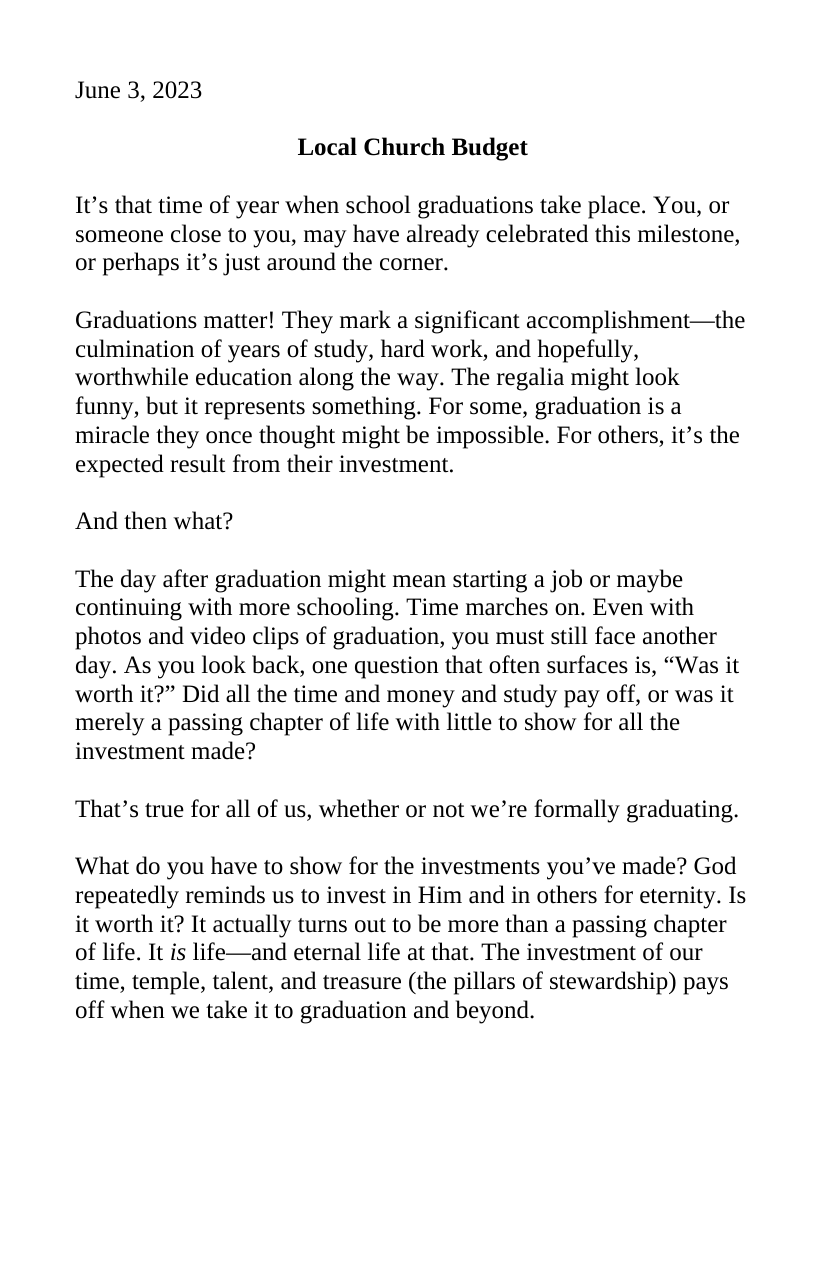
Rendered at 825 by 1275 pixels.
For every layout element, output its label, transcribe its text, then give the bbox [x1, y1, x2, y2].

text It’s that time of year when school graduations take place. You, or someone close to you, may have already celebrated this milestone, or perhaps it’s just around the corner. [75, 190, 750, 276]
text Graduations matter! They mark a significant accomplishment—the culmination of years of study, hard work, and hopefully, worthwhile education along the way. The regalia might look funny, but it represents something. For some, graduation is a miracle they once thought might be impossible. For others, it’s the expected result from their investment. [75, 305, 750, 477]
text June 3, 2023 [75, 75, 750, 104]
text What do you have to show for the investments you’ve made? God repeatedly reminds us to invest in Him and in others for eternity. Is it worth it? It actually turns out to be more than a passing chapter of life. It is life—and eternal life at that. The investment of our time, temple, talent, and treasure (the pillars of stewardship) pays off when we take it to graduation and beyond. [75, 851, 750, 1024]
text That’s true for all of us, whether or not we’re formally graduating. [75, 794, 750, 822]
text Local Church Budget [75, 132, 750, 161]
text And then what? [75, 506, 750, 535]
text The day after graduation might mean starting a job or maybe continuing with more schooling. Time marches on. Even with photos and video clips of graduation, you must still face another day. As you look back, one question that often surfaces is, “Was it worth it?” Did all the time and money and study pay off, or was it merely a passing chapter of life with little to show for all the investment made? [75, 564, 750, 765]
